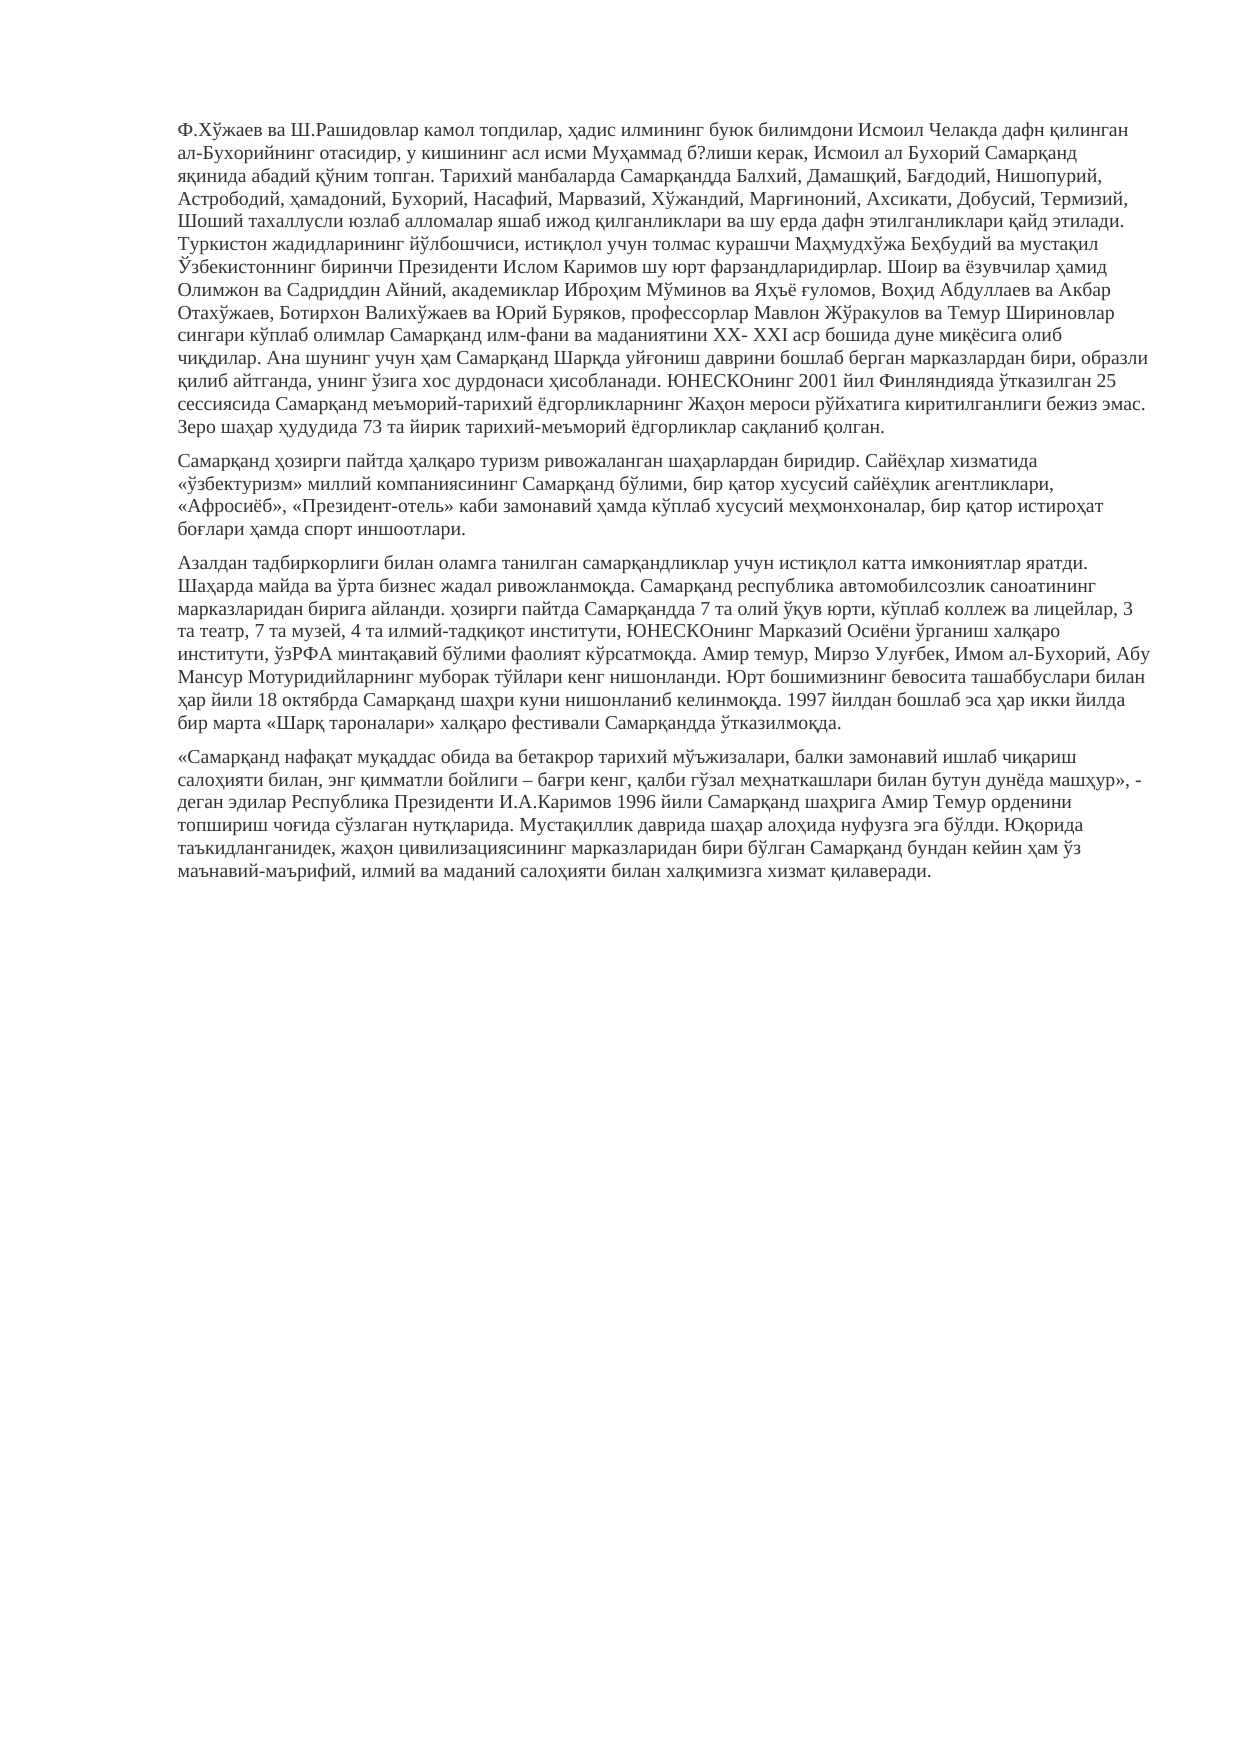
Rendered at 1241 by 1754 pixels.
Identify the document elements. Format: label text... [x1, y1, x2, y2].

text Самарқанд ҳозирги пайтда ҳалқаро туризм ривожаланган шаҳарлардан биридир. Сайёҳлар хизматида «ўзбектуризм» миллий компаниясининг Самарқанд бўлими, бир қатор хусусий сайёҳлик агентликлари, «Афросиёб», «Президент-отель» каби замонавий ҳамда кўплаб хусусий меҳмонхоналар, бир қатор истироҳат боғлари ҳамда спорт иншоотлари. [466, 449, 1152, 540]
text «Самарқанд нафақат муқаддас обида ва бетакрор тарихий мўъжизалари, балки замонавий ишлаб чиқариш салоҳияти билан, энг қимматли бойлиги – бағри кенг, қалби гўзал меҳнаткашлари билан бутун дунёда машҳур», - деган эдилар Республика Президенти И.А.Каримов 1996 йили Самарқанд шаҳрига Амир Темур орденини топшириш чоғида сўзлаган нутқларида. Мустақиллик даврида шаҳар алоҳида нуфузга эга бўлди. Юқорида таъкидланганидек, жаҳон цивилизациясининг марказларидан бири бўлган Самарқанд бундан кейин ҳам ўз маънавий-маърифий, илмий ва маданий салоҳияти билан халқимизга хизмат қилаверади. [177, 745, 1152, 882]
text Азалдан тадбиркорлиги билан оламга танилган самарқандликлар учун истиқлол катта имкониятлар яратди. Шаҳарда майда ва ўрта бизнес жадал ривожланмоқда. Самарқанд республика автомобилсозлик саноатининг марказларидан бирига айланди. ҳозирги пайтда Самарқандда 7 та олий ўқув юрти, кўплаб коллеж ва лицейлар, 3 та театр, 7 та музей, 4 та илмий-тадқиқот институти, ЮНЕСКОнинг Марказий Осиёни ўрганиш халқаро институти, ўзРФА минтақавий бўлими фаолият кўрсатмоқда. Амир темур, Мирзо Улуғбек, Имом ал-Бухорий, Абу Мансур Мотуридийларнинг муборак тўйлари кенг нишонланди. Юрт бошимизнинг бевосита ташаббуслари билан ҳар йили 18 октябрда Самарқанд шаҳри куни нишонланиб келинмоқда. 1997 йилдан бошлаб эса ҳар икки йилда бир марта «Шарқ тароналари» халқаро фестивали Самарқандда ўтказилмоқда. [177, 551, 1152, 733]
